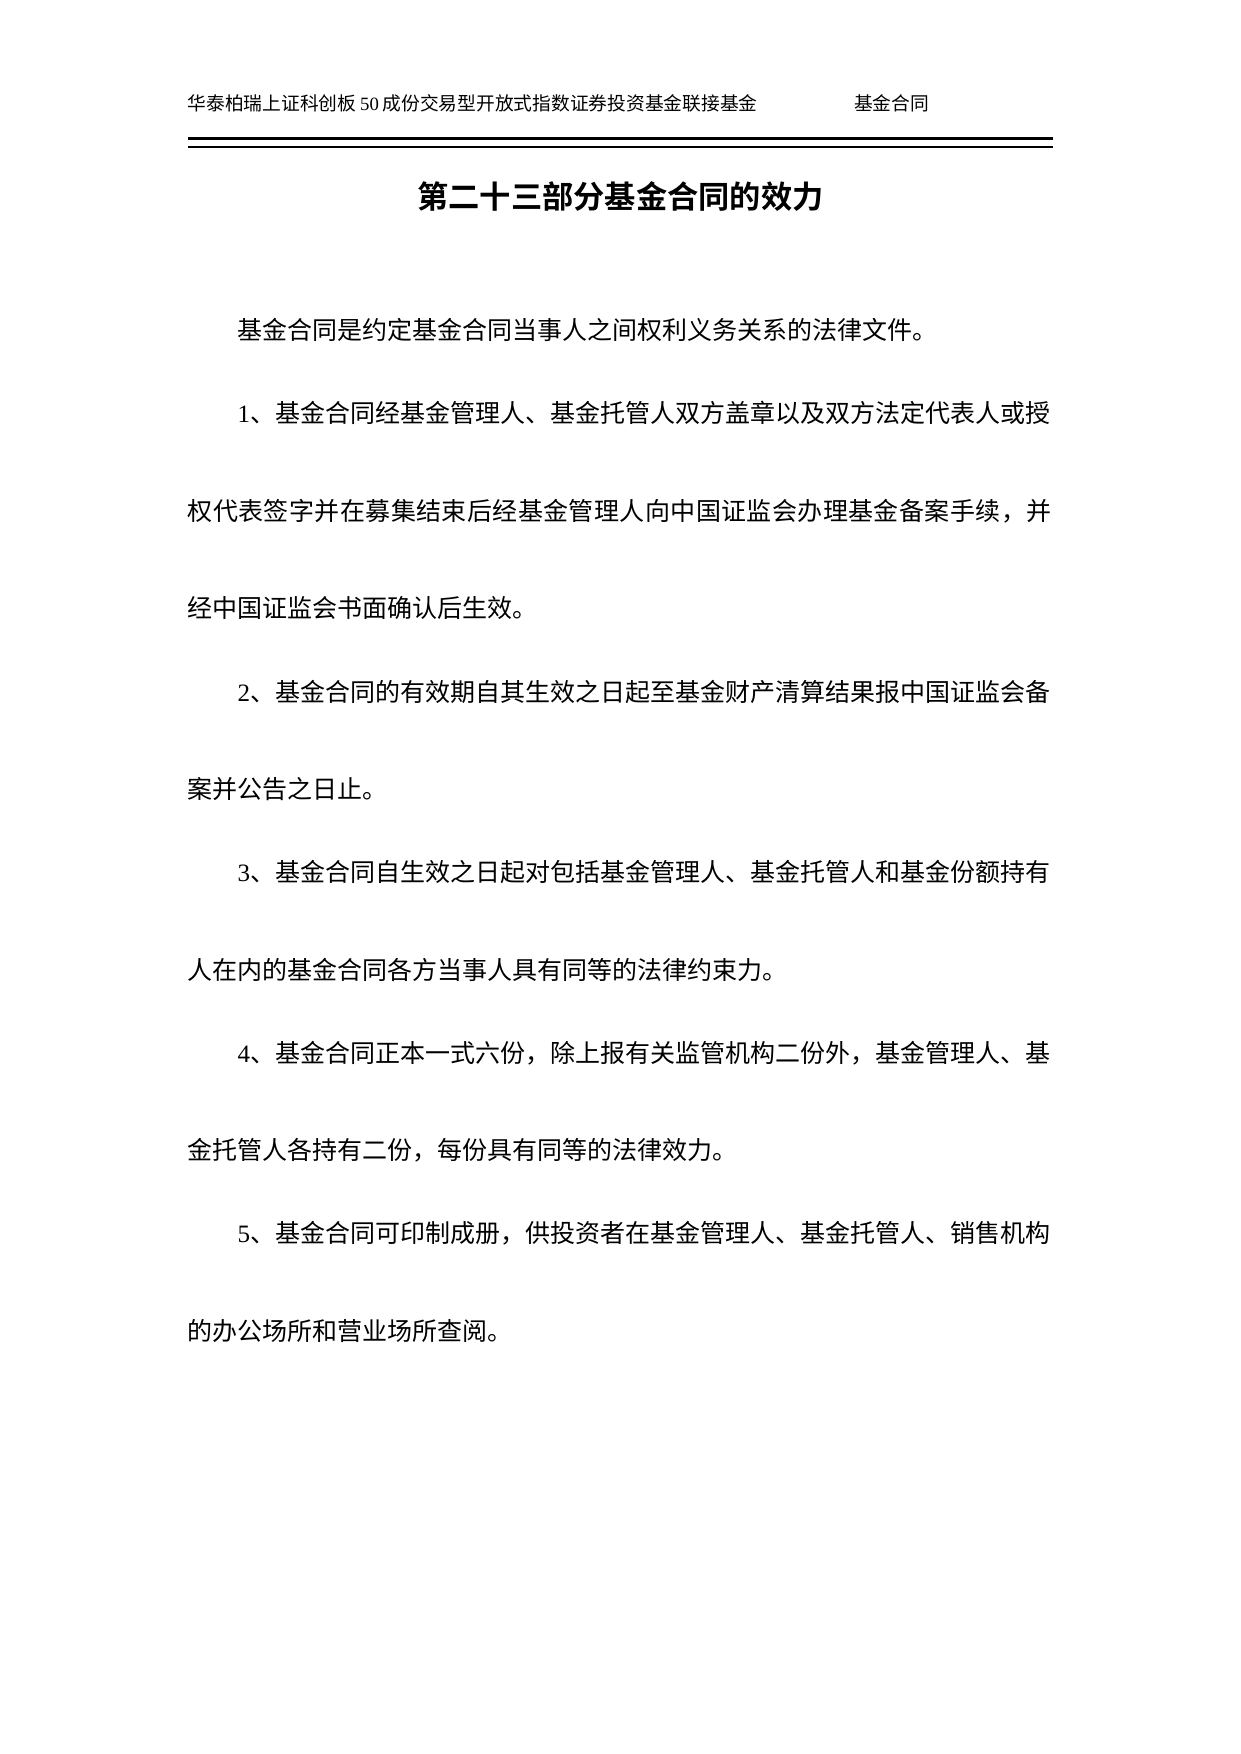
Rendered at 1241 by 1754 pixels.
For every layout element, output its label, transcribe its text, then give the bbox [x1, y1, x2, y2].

text 2、基金合同的有效期自其生效之日起至基金财产清算结果报中国证监会备案并公告之日止。 [187, 658, 1053, 820]
text 基金合同是约定基金合同当事人之间权利义务关系的法律文件。 [187, 296, 1053, 361]
text 1、基金合同经基金管理人、基金托管人双方盖章以及双方法定代表人或授权代表签字并在募集结束后经基金管理人向中国证监会办理基金备案手续，并经中国证监会书面确认后生效。 [187, 379, 1053, 639]
text 3、基金合同自生效之日起对包括基金管理人、基金托管人和基金份额持有人在内的基金合同各方当事人具有同等的法律约束力。 [187, 838, 1053, 1001]
subtitle 第二十三部分基金合同的效力 [187, 162, 1053, 227]
text 4、基金合同正本一式六份，除上报有关监管机构二份外，基金管理人、基金托管人各持有二份，每份具有同等的法律效力。 [187, 1019, 1053, 1181]
text 5、基金合同可印制成册，供投资者在基金管理人、基金托管人、销售机构的办公场所和营业场所查阅。 [187, 1199, 1053, 1362]
